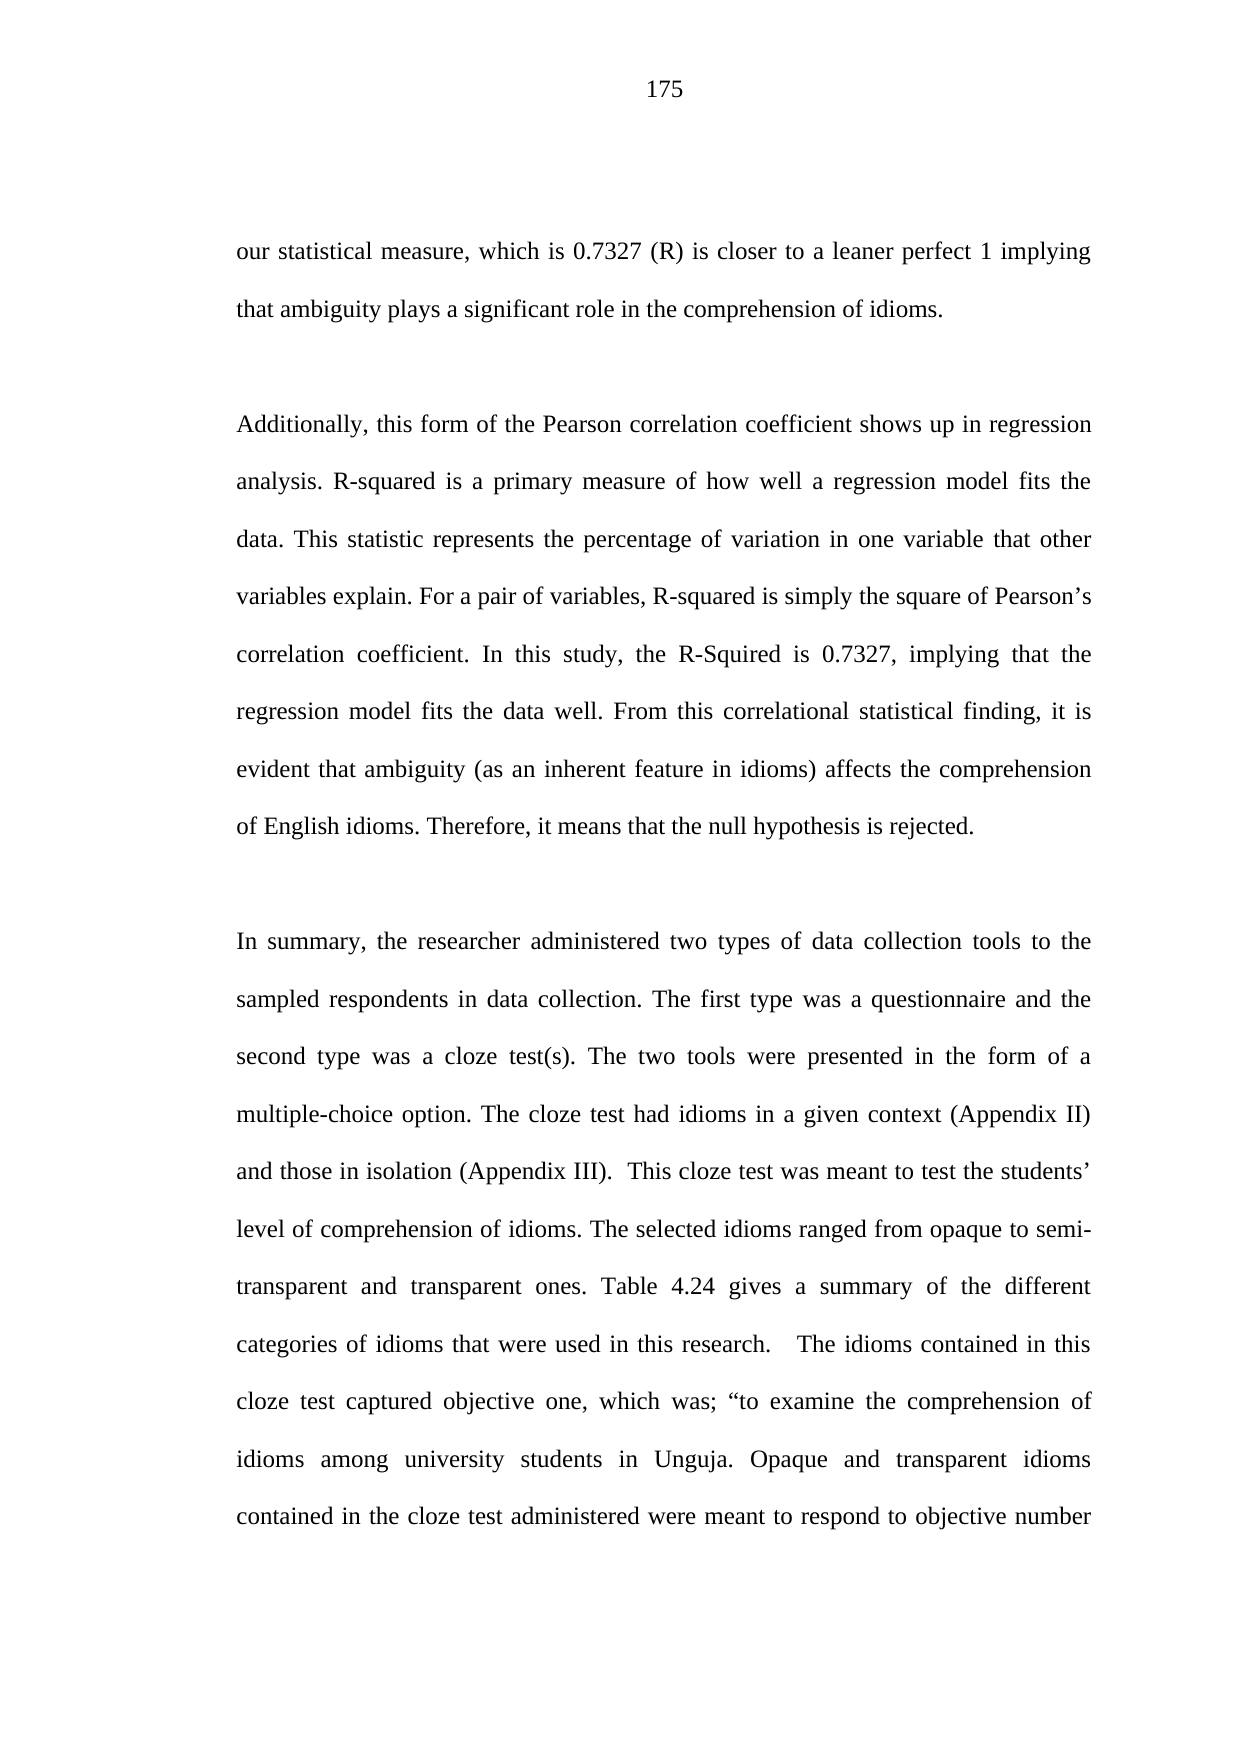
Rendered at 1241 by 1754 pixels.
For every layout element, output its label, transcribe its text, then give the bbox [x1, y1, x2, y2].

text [236, 926, 1092, 1530]
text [236, 236, 1092, 322]
text Additionally, this form of the Pearson correlation coefficient shows up in regression analysis. R-squared is a primary measure of how well a regression model fits the data. This statistic represents the percentage of variation in one variable that other variables explain. For a pair of variables, R-squared is simply the square of Pearson’s correlation coefficient. In this study, the R-Squired is 0.7327, implying that the regression model fits the data well. From this correlational statistical finding, it is evident that ambiguity (as an inherent feature in idioms) affects the comprehension of English idioms. Therefore, it means that the null hypothesis is rejected. [236, 409, 1092, 840]
